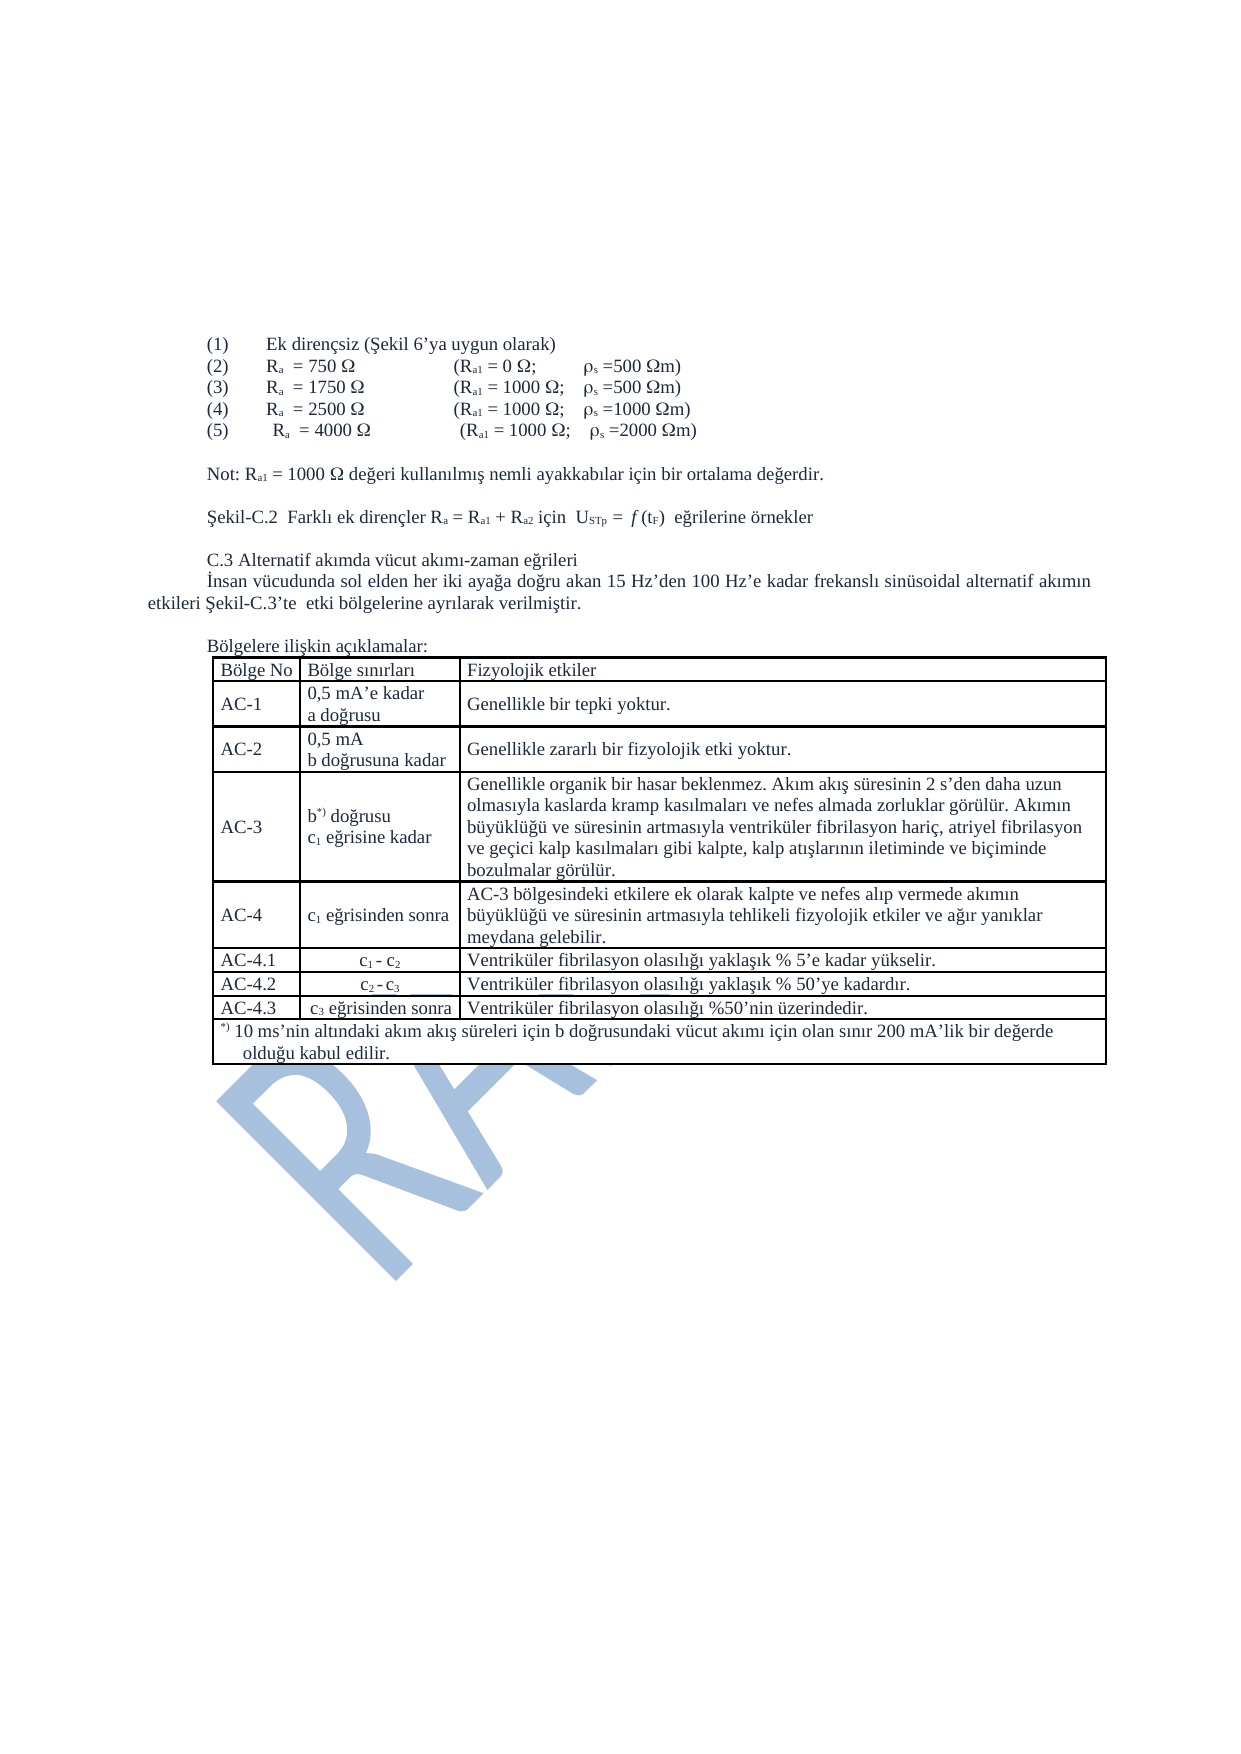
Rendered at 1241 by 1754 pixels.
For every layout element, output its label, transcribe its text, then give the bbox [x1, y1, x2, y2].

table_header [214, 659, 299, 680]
text Bölgelere ilişkin açıklamalar: [148, 635, 1093, 656]
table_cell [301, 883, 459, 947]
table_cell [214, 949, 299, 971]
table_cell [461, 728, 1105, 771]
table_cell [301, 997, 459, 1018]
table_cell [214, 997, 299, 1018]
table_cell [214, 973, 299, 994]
text (2) Ra = 750  (Ra1 = 0 ; s =500 m) [148, 354, 1093, 376]
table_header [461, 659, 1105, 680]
text Not: Ra1 = 1000  değeri kullanılmış nemli ayakkabılar için bir ortalama değerdir. [148, 462, 1093, 484]
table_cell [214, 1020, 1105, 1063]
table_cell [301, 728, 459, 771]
text C.3 Alternatif akımda vücut akımı-zaman eğrileri [148, 549, 1093, 570]
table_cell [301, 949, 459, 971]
text (4) Ra = 2500  (Ra1 = 1000 ; s =1000 m) [148, 398, 1093, 419]
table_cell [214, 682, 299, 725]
text (1) Ek dirençsiz (Şekil 6’ya uygun olarak) [148, 333, 1093, 354]
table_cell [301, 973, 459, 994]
text İnsan vücudunda sol elden her iki ayağa doğru akan 15 Hz’den 100 Hz’e kadar frekanslı sinüsoidal alternatif akımın etkileri Şekil-C.3’te etki bölgelerine ayrılarak verilmiştir. [148, 570, 1093, 613]
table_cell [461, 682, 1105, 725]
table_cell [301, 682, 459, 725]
text Şekil-C.2 Farklı ek dirençler Ra = Ra1 + Ra2 için USTp = f (tF) eğrilerine örnekler [148, 506, 1093, 527]
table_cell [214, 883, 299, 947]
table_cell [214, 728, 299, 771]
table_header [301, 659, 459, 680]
text (3) Ra = 1750  (Ra1 = 1000 ; s =500 m) [148, 376, 1093, 398]
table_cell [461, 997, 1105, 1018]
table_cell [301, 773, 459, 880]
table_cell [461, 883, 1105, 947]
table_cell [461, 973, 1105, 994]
text (5) Ra = 4000  (Ra1 = 1000 ; s =2000 m) [148, 419, 1093, 441]
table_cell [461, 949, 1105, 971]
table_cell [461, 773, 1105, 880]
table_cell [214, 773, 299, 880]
